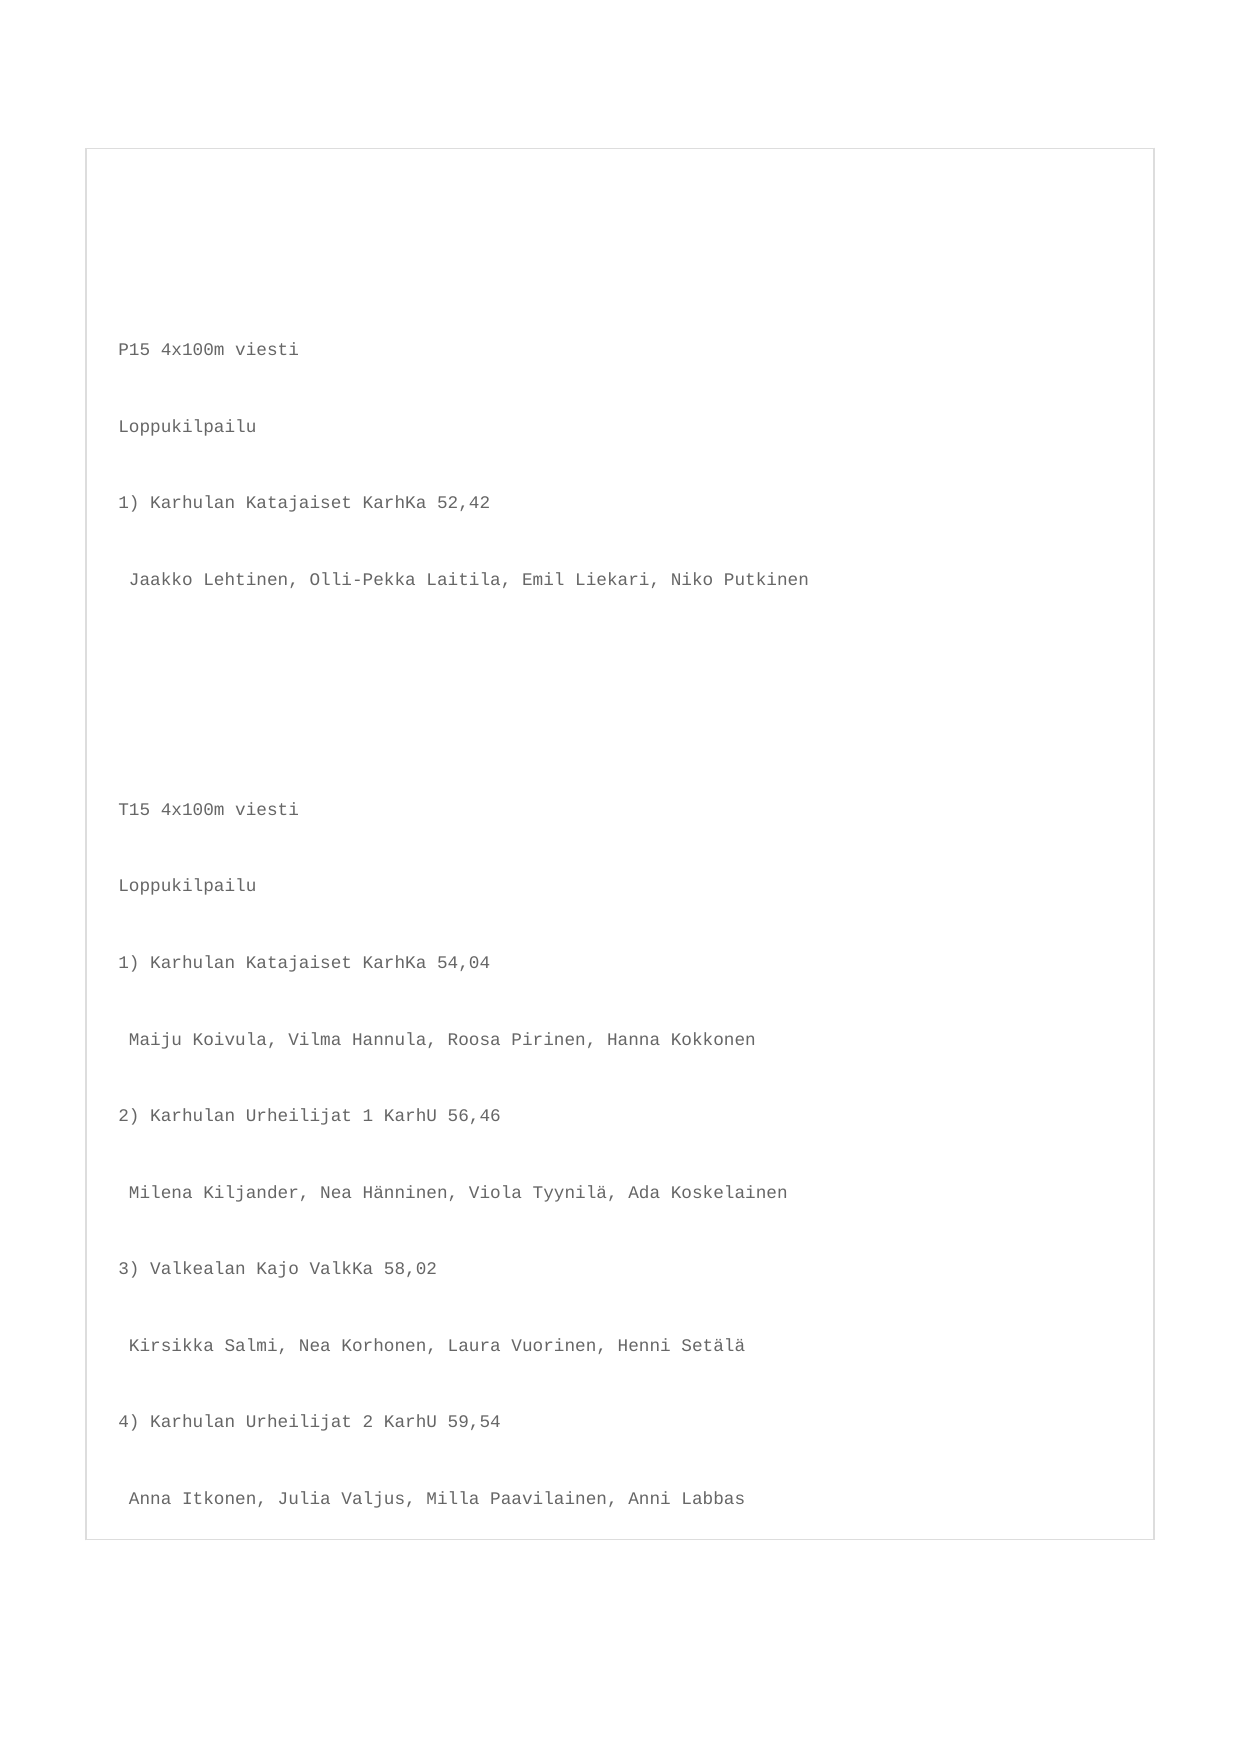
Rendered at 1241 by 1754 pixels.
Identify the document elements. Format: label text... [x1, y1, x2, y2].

text Loppukilpailu [87, 377, 1153, 438]
text Maiju Koivula, Vilma Hannula, Roosa Pirinen, Hanna Kokkonen [87, 990, 1153, 1050]
text 3) Valkealan Kajo ValkKa 58,02 [87, 1219, 1153, 1280]
text T15 4x100m viesti [87, 760, 1153, 821]
text Kirsikka Salmi, Nea Korhonen, Laura Vuorinen, Henni Setälä [87, 1296, 1153, 1356]
text Jaakko Lehtinen, Olli-Pekka Laitila, Emil Liekari, Niko Putkinen [87, 530, 1153, 591]
text 2) Karhulan Urheilijat 1 KarhU 56,46 [87, 1066, 1153, 1127]
text Milena Kiljander, Nea Hänninen, Viola Tyynilä, Ada Koskelainen [87, 1143, 1153, 1203]
text 4) Karhulan Urheilijat 2 KarhU 59,54 [87, 1373, 1153, 1433]
text Anna Itkonen, Julia Valjus, Milla Paavilainen, Anni Labbas [87, 1449, 1153, 1539]
text 1) Karhulan Katajaiset KarhKa 52,42 [87, 454, 1153, 514]
text P15 4x100m viesti [87, 301, 1153, 361]
text Loppukilpailu [87, 837, 1153, 897]
text 1) Karhulan Katajaiset KarhKa 54,04 [87, 913, 1153, 974]
